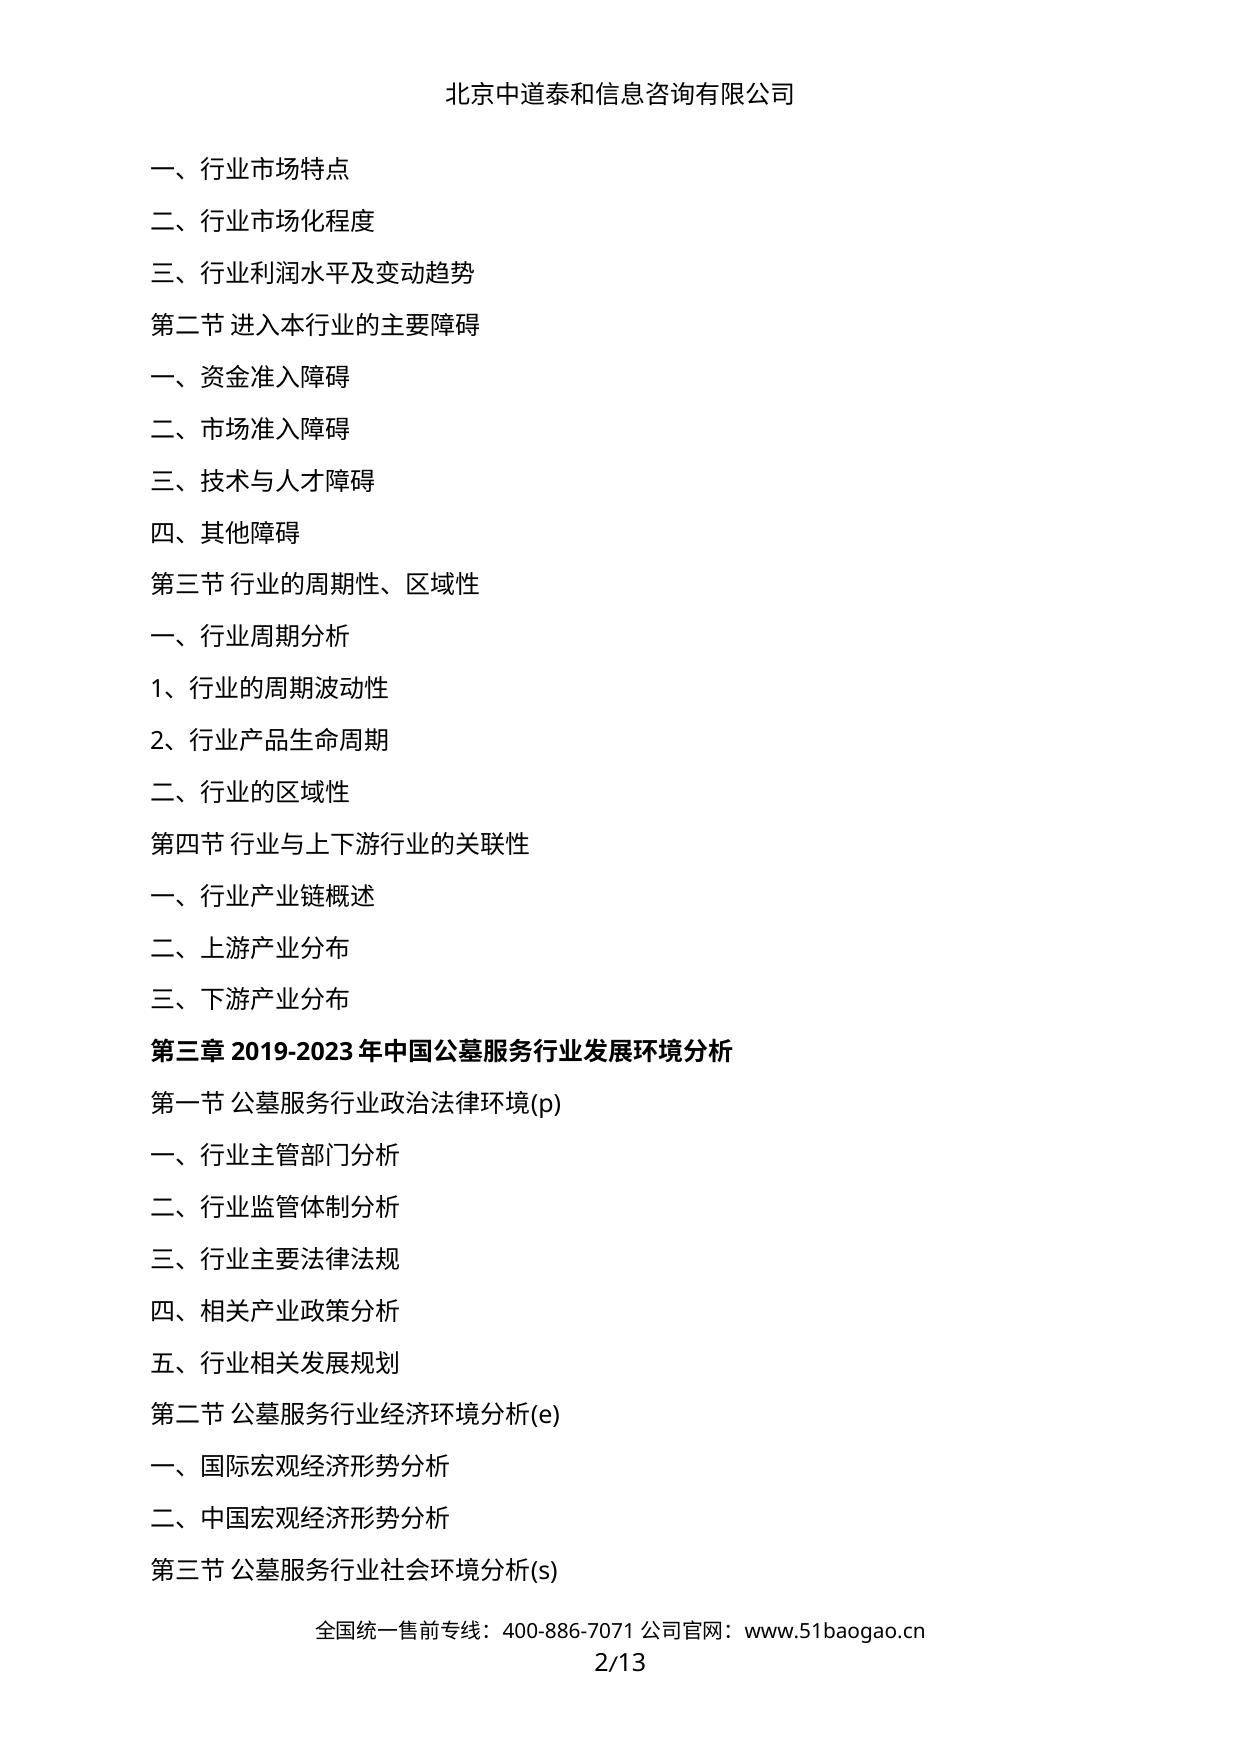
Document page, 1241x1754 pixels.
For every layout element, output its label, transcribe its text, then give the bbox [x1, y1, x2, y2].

text 二、行业市场化程度 [150, 202, 1090, 238]
text 第一节 公墓服务行业政治法律环境(p) [150, 1084, 1090, 1120]
text 二、中国宏观经济形势分析 [150, 1499, 1090, 1535]
text 一、资金准入障碍 [150, 357, 1090, 394]
text 四、其他障碍 [150, 513, 1090, 549]
text 二、市场准入障碍 [150, 409, 1090, 446]
text 三、技术与人才障碍 [150, 461, 1090, 497]
text 三、行业主要法律法规 [150, 1239, 1090, 1276]
text 第四节 行业与上下游行业的关联性 [150, 824, 1090, 861]
text 一、行业周期分析 [150, 617, 1090, 653]
text 第三章 2019-2023年中国公墓服务行业发展环境分析 [150, 1032, 1090, 1068]
text 三、下游产业分布 [150, 980, 1090, 1016]
text 二、上游产业分布 [150, 928, 1090, 964]
text 二、行业的区域性 [150, 772, 1090, 809]
text 1、行业的周期波动性 [150, 669, 1090, 705]
text 四、相关产业政策分析 [150, 1291, 1090, 1327]
text 第二节 公墓服务行业经济环境分析(e) [150, 1395, 1090, 1431]
text 第三节 公墓服务行业社会环境分析(s) [150, 1551, 1090, 1587]
text 二、行业监管体制分析 [150, 1187, 1090, 1224]
text 一、行业主管部门分析 [150, 1136, 1090, 1172]
text 2、行业产品生命周期 [150, 721, 1090, 757]
text 第三节 行业的周期性、区域性 [150, 565, 1090, 601]
text 一、国际宏观经济形势分析 [150, 1447, 1090, 1483]
text 第二节 进入本行业的主要障碍 [150, 306, 1090, 342]
text 一、行业产业链概述 [150, 876, 1090, 912]
text 五、行业相关发展规划 [150, 1343, 1090, 1379]
text 一、行业市场特点 [150, 150, 1090, 186]
text 三、行业利润水平及变动趋势 [150, 254, 1090, 290]
